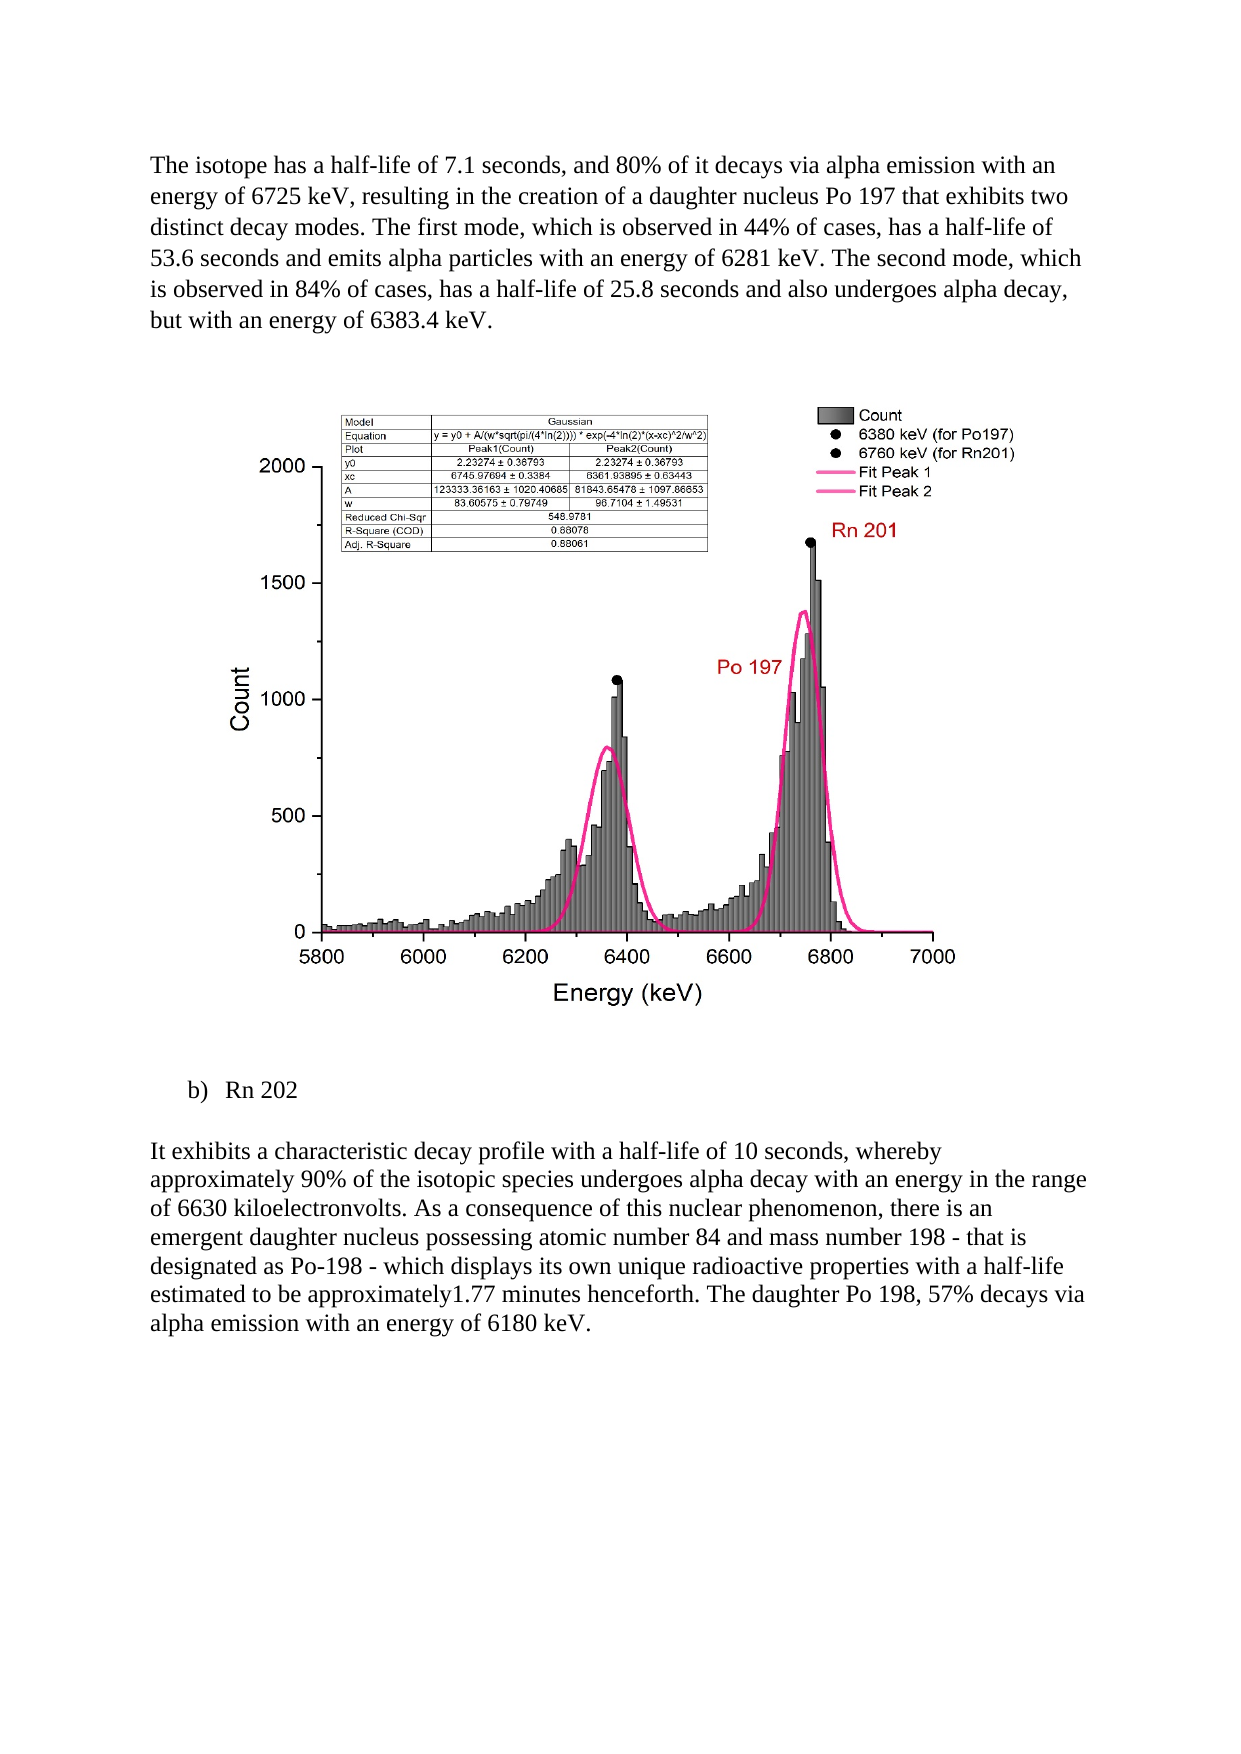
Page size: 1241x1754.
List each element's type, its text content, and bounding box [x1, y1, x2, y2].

text It exhibits a characteristic decay profile with a half-life of 10 seconds, whereby approximately 90% of the isotopic species undergoes alpha decay with an energy in the range of 6630 kiloelectronvolts. As a consequence of this nuclear phenomenon, there is an emergent daughter nucleus possessing atomic number 84 and mass number 198 - that is designated as Po-198 - which displays its own unique radioactive properties with a half-life estimated to be approximately1.77 minutes henceforth. The daughter Po 198, 57% decays via alpha emission with an energy of 6180 keV. [150, 1136, 1090, 1337]
list Rn 202 [187, 1076, 1090, 1104]
picture [221, 400, 1019, 1009]
text The isotope has a half-life of 7.1 seconds, and 80% of it decays via alpha emission with an energy of 6725 keV, resulting in the creation of a daughter nucleus Po 197 that exhibits two distinct decay modes. The first mode, which is observed in 44% of cases, has a half-life of 53.6 seconds and emits alpha particles with an energy of 6281 keV. The second mode, which is observed in 84% of cases, has a half-life of 25.8 seconds and also undergoes alpha decay, but with an energy of 6383.4 keV. [150, 150, 1090, 334]
